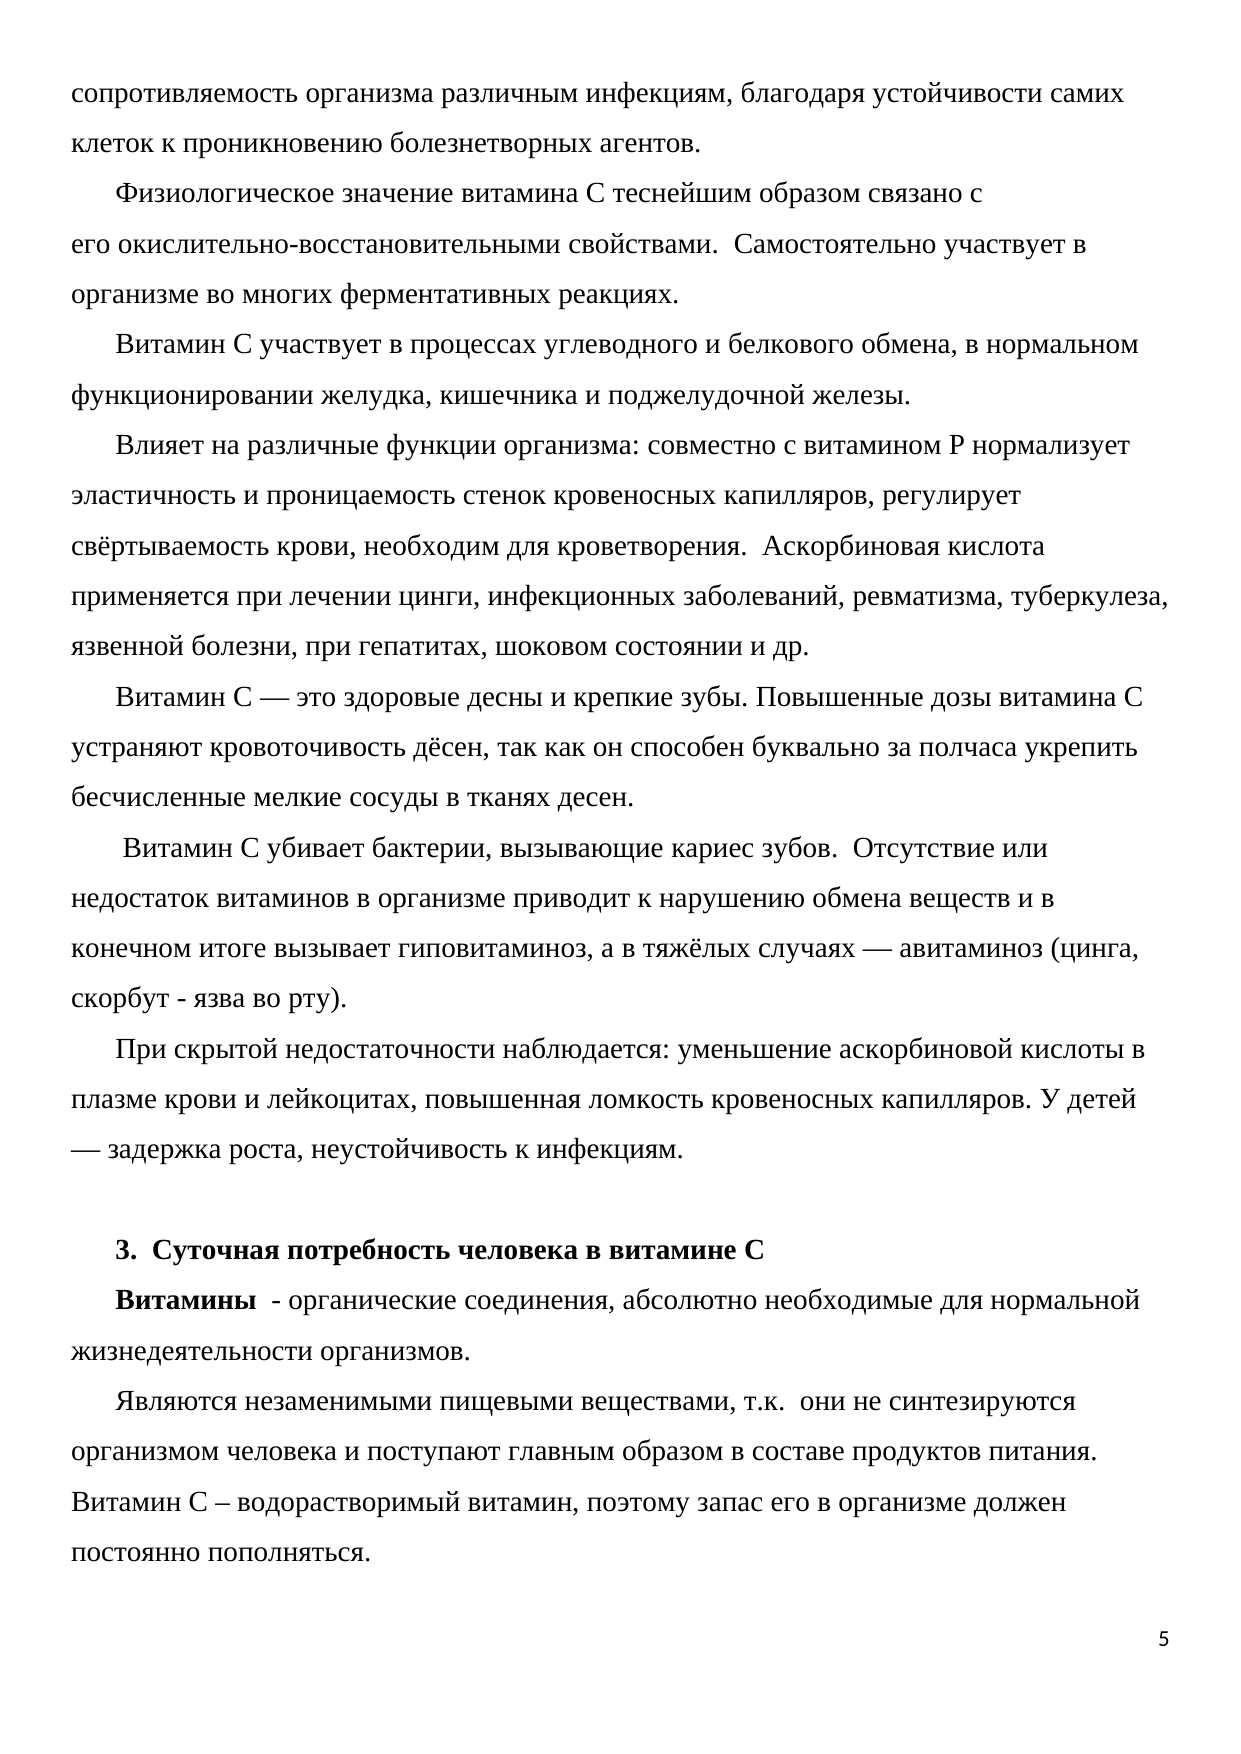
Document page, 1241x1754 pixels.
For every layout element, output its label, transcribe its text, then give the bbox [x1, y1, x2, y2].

text Витамин С участвует в процессах углеводного и белкового обмена, в нормальном функционировании желудка, кишечника и поджелудочной железы. [71, 327, 1169, 410]
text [71, 75, 1169, 159]
text 3. Суточная потребность человека в витамине С [71, 1232, 1169, 1266]
text Витамин C убивает бактерии, вызывающие кариес зубов. Отсутствие или недостаток витаминов в организме приводит к нарушению обмена веществ и в конечном итоге вызывает гиповитаминоз, а в тяжёлых случаях — авитаминоз (цинга, скорбут - язва во рту). [71, 830, 1169, 1014]
text Витамины - органические соединения, абсолютно необходимые для нормальной жизнедеятельности организмов. [71, 1282, 1169, 1366]
text Витамин C — это здоровые десны и крепкие зубы. Повышенные дозы витамина C устраняют кровоточивость дёсен, так как он способен буквально за полчаса укрепить бесчисленные мелкие сосуды в тканях десен. [71, 679, 1169, 813]
text Физиологическое значение витамина С теснейшим образом связано с его окислительно-восстановительными свойствами. Самостоятельно участвует в организме во многих ферментативных реакциях. [71, 176, 1169, 310]
text При скрытой недостаточности наблюдается: уменьшение аскорбиновой кислоты в плазме крови и лейкоцитах, повышенная ломкость кровеносных капилляров. У детей — задержка роста, неустойчивость к инфекциям. [71, 1031, 1169, 1165]
text Являются незаменимыми пищевыми веществами, т.к. они не синтезируются организмом человека и поступают главным образом в составе продуктов питания. Витамин С – водорастворимый витамин, поэтому запас его в организме должен постоянно пополняться. [71, 1383, 1169, 1568]
text Влияет на различные функции организма: совместно с витамином Р нормализует эластичность и проницаемость стенок кровеносных капилляров, регулирует свёртываемость крови, необходим для кроветворения. Аскорбиновая кислота применяется при лечении цинги, инфекционных заболеваний, ревматизма, туберкулеза, язвенной болезни, при гепатитах, шоковом состоянии и др. [71, 427, 1169, 662]
